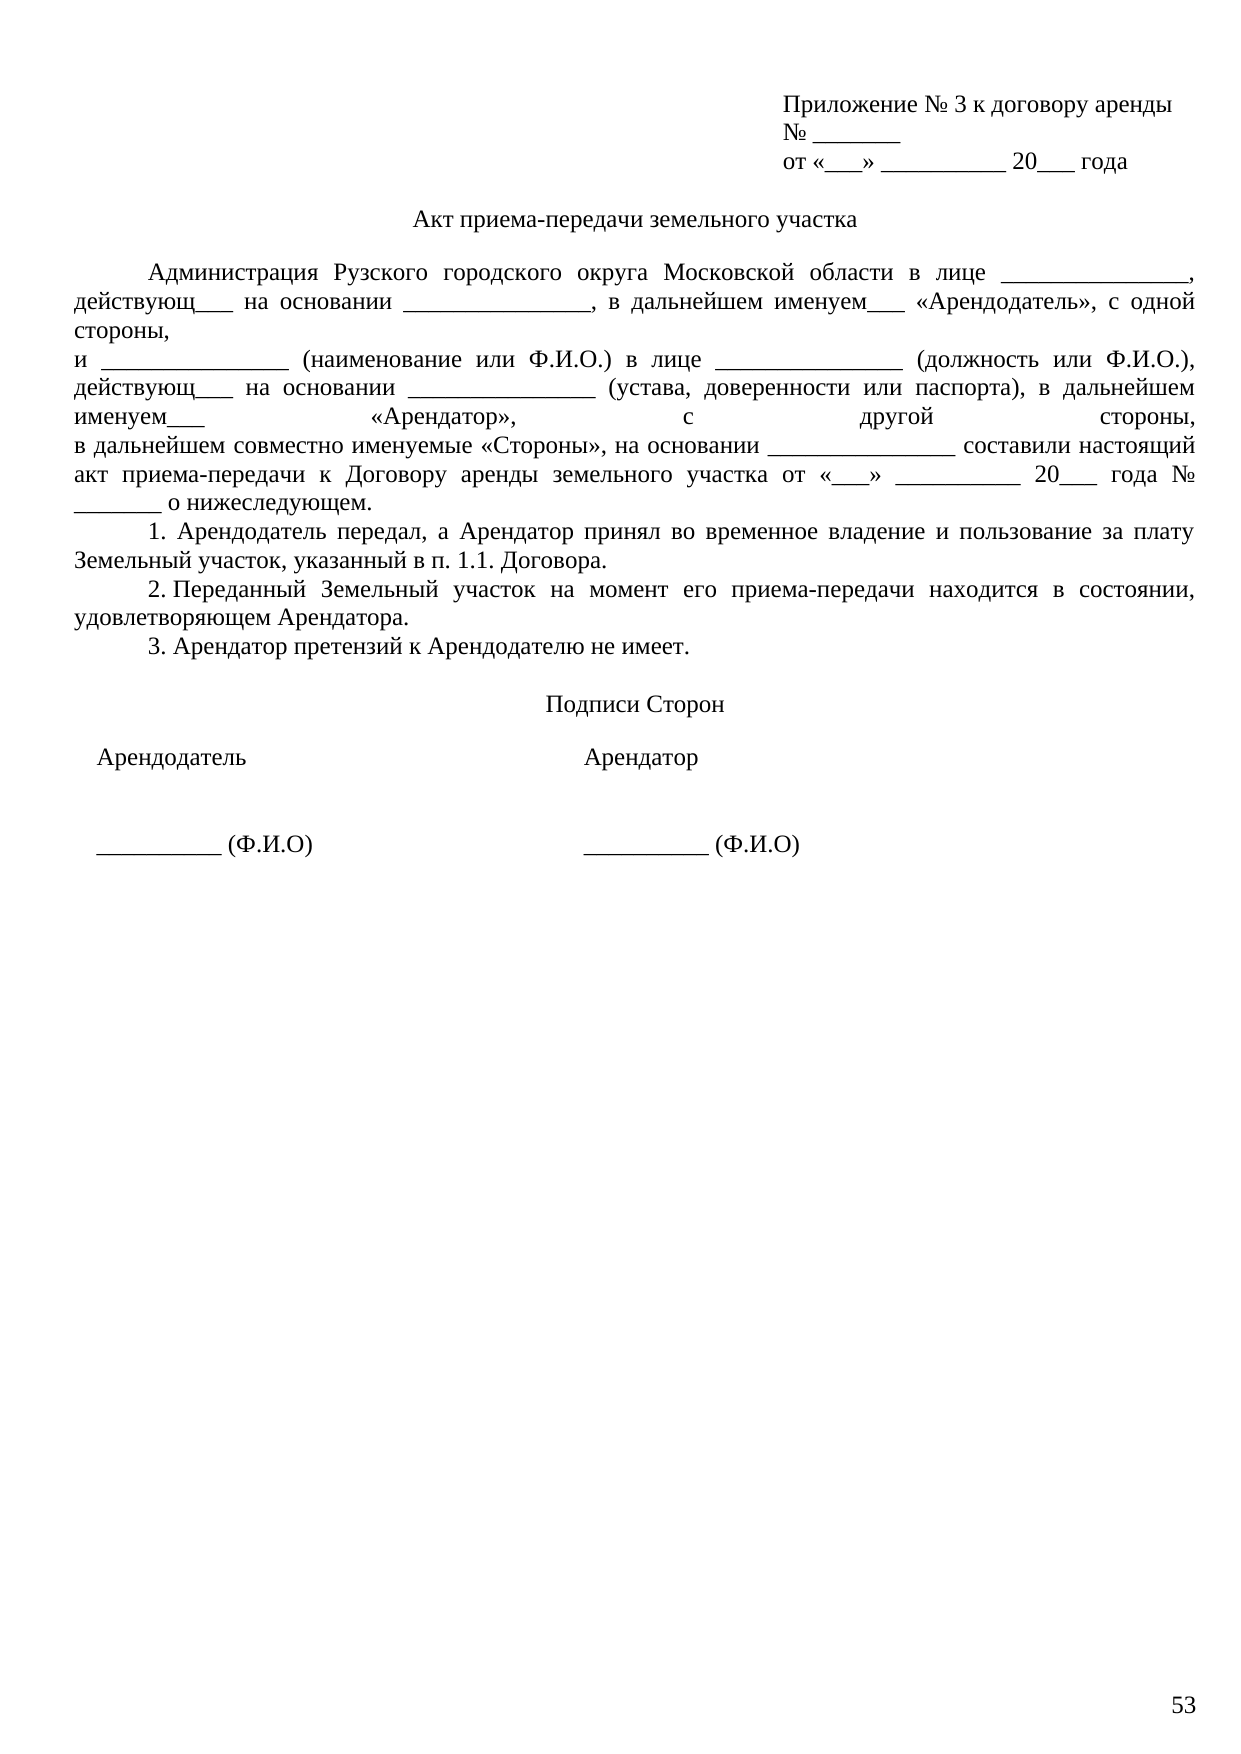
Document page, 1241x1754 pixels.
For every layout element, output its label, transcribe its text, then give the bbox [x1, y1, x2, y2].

text 1. Арендодатель передал, а Арендатор принял во временное владение и пользование за плату Земельный участок, указанный в п. 1.1. Договора. [74, 516, 1196, 574]
text Подписи Сторон [74, 689, 1196, 717]
text Администрация Рузского городского округа Московской области в лице _______________, действующ___ на основании _______________, в дальнейшем именуем___ «Арендодатель», с одной стороны, и _______________ (наименование или Ф.И.О.) в лице _______________ (должность или Ф.И.О.), действующ___ на основании _______________ (устава, доверенности или паспорта), в дальнейшем именуем___ «Арендатор», с другой стороны, в дальнейшем совместно именуемые «Стороны», на основании _______________ составили настоящий акт приема-передачи к Договору аренды земельного участка от «___» __________ 20___ года № _______ о нижеследующем. [74, 257, 1196, 516]
table_header Арендатор __________ (Ф.И.О) [572, 743, 1060, 886]
text 3. Арендатор претензий к Арендодателю не имеет. [74, 631, 1196, 660]
text Акт приема-передачи земельного участка [74, 204, 1196, 232]
text 2. Переданный Земельный участок на момент его приема-передачи находится в состоянии, удовлетворяющем Арендатора. [74, 574, 1196, 631]
text Приложение № 3 к договору аренды № _______ от «___» __________ 20___ года [783, 89, 1196, 175]
table_header Арендодатель __________ (Ф.И.О) [85, 743, 572, 886]
